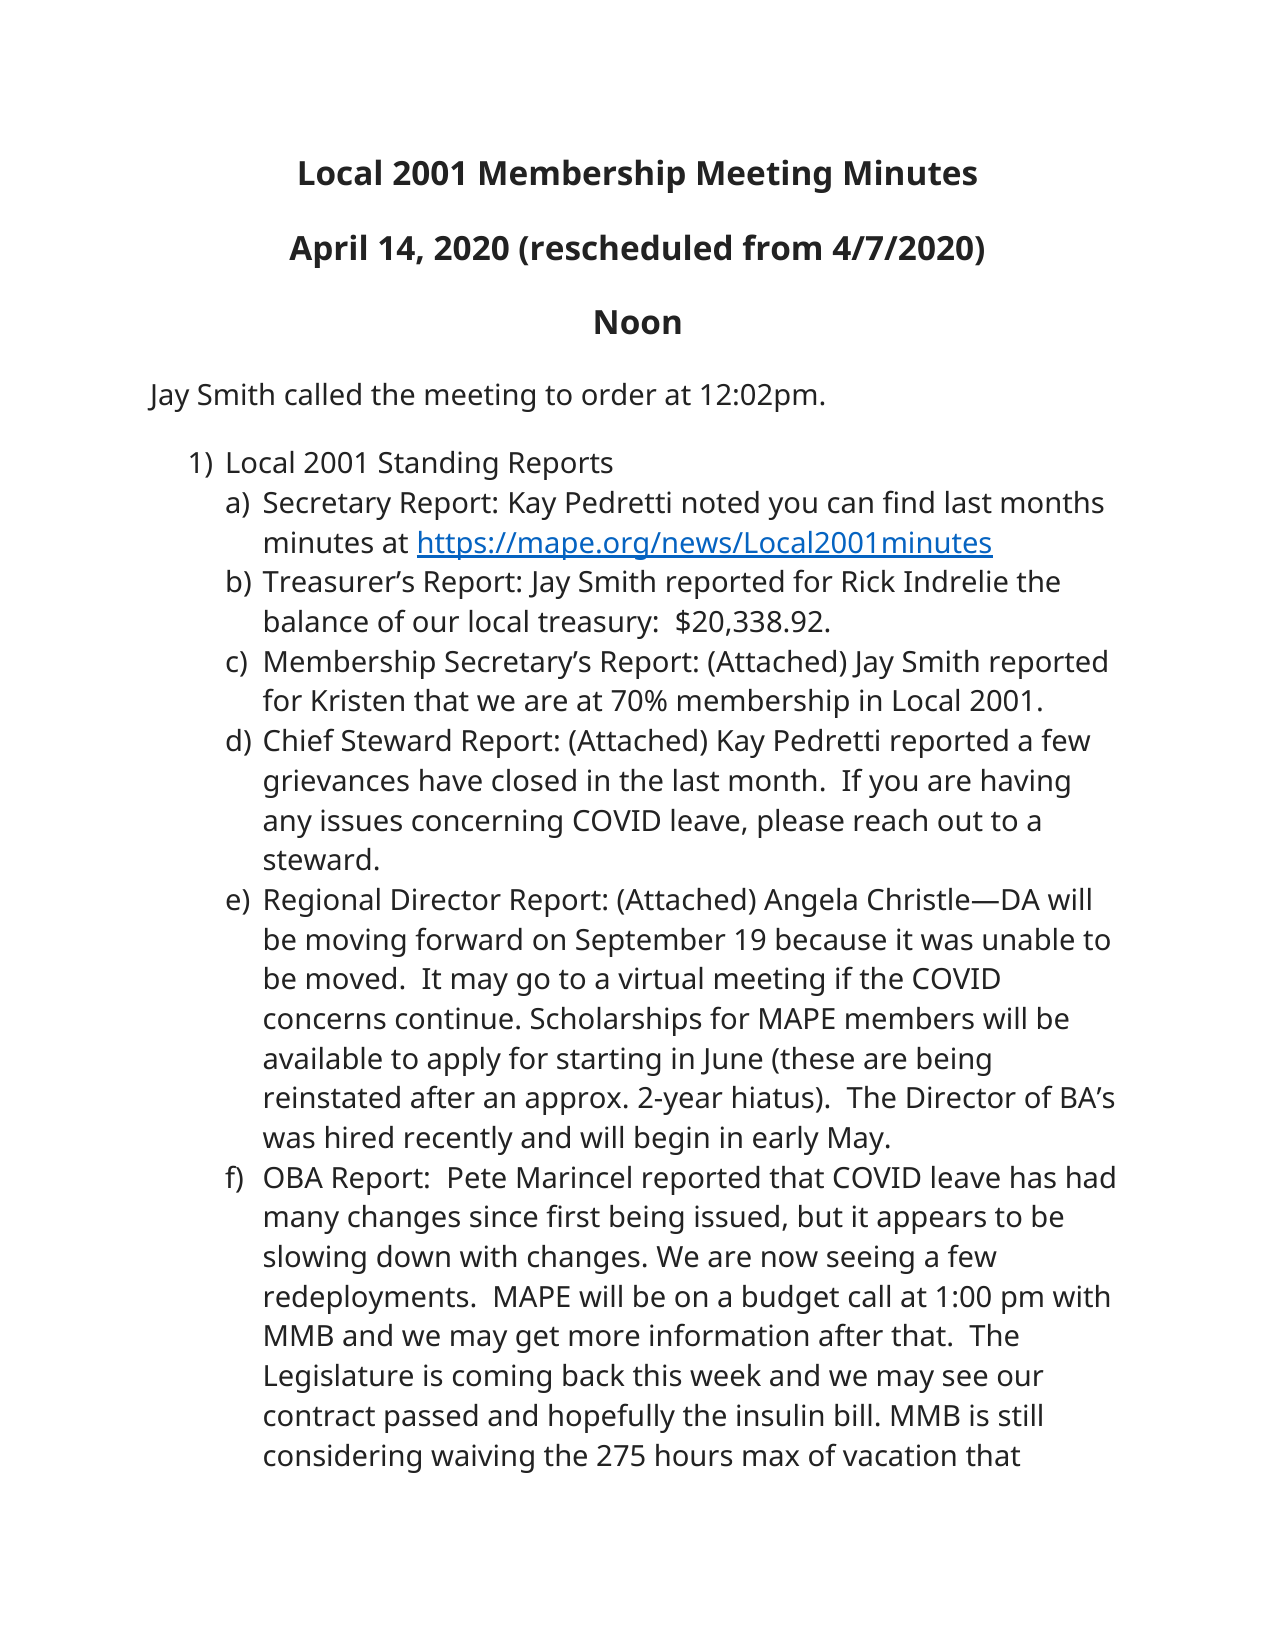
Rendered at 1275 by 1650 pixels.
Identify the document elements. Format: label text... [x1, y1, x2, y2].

list Regional Director Report: (Attached) Angela Christle—DA will be moving forward on September 19 because it was unable to be moved. It may go to a virtual meeting if the COVID concerns continue. Scholarships for MAPE members will be available to apply for starting in June (these are being reinstated after an approx. 2-year hiatus). The Director of BA’s was hired recently and will begin in early May. [225, 879, 1125, 1157]
list Membership Secretary’s Report: (Attached) Jay Smith reported for Kristen that we are at 70% membership in Local 2001. [225, 641, 1125, 720]
text April 14, 2020 (rescheduled from 4/7/2020) [150, 224, 1125, 270]
text Jay Smith called the meeting to order at 12:02pm. [150, 374, 1125, 413]
list Secretary Report: Kay Pedretti noted you can find last months minutes at https://mape.org/news/Local2001minutes [225, 482, 1125, 562]
list Treasurer’s Report: Jay Smith reported for Rick Indrelie the balance of our local treasury: $20,338.92. [225, 562, 1125, 641]
text Local 2001 Membership Meeting Minutes [150, 150, 1125, 195]
list Chief Steward Report: (Attached) Kay Pedretti reported a few grievances have closed in the last month. If you are having any issues concerning COVID leave, please reach out to a steward. [225, 720, 1125, 879]
list Local 2001 Standing Reports [187, 443, 1125, 482]
text Noon [150, 299, 1125, 344]
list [225, 1157, 1125, 1474]
